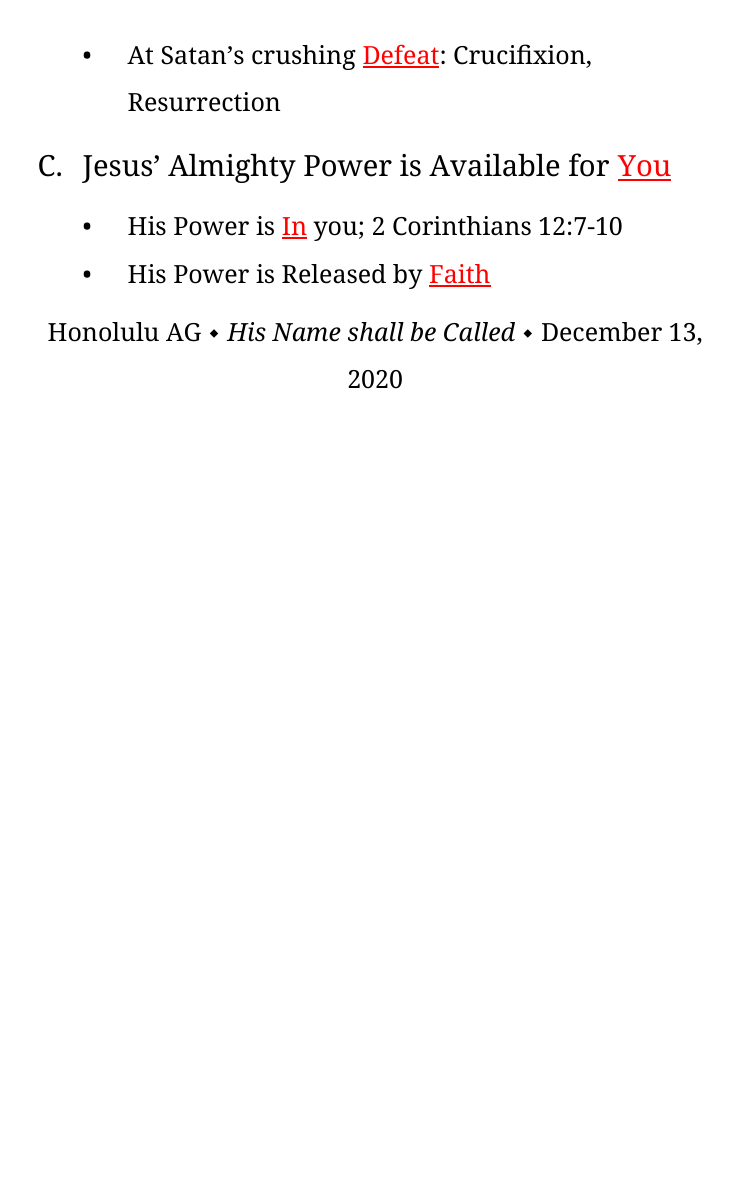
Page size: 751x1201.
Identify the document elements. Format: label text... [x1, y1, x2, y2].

list At Satan’s crushing Defeat: Crucifixion, Resurrection [82, 37, 713, 119]
list His Power is In you; 2 Corinthians 12:7-10 [82, 209, 713, 243]
list His Power is Released by Faith [82, 256, 713, 290]
text Honolulu AG His Name shall be Called December 13, 2020 [37, 314, 713, 396]
text C. Jesus’ Almighty Power is Available for You [37, 145, 713, 185]
